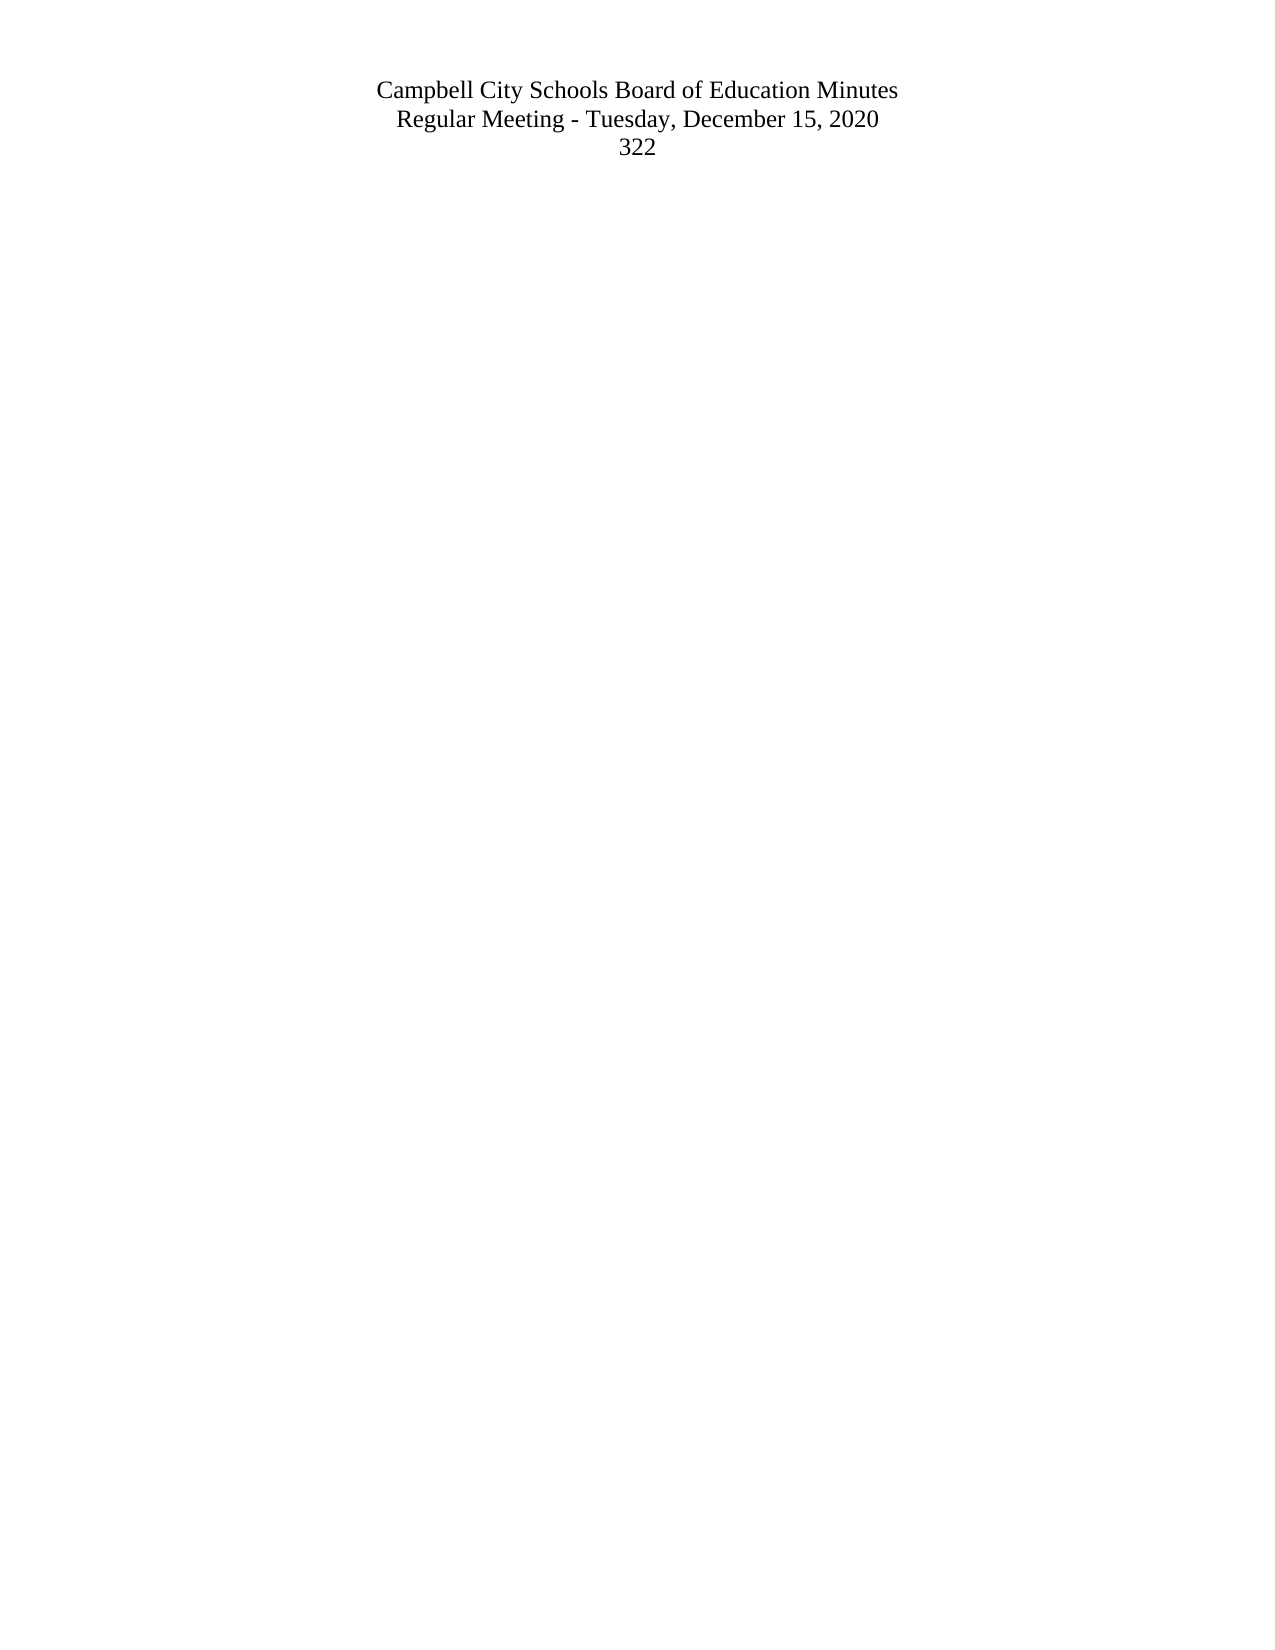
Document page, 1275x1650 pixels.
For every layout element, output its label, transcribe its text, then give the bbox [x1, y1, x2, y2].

text 322 [150, 132, 1125, 161]
